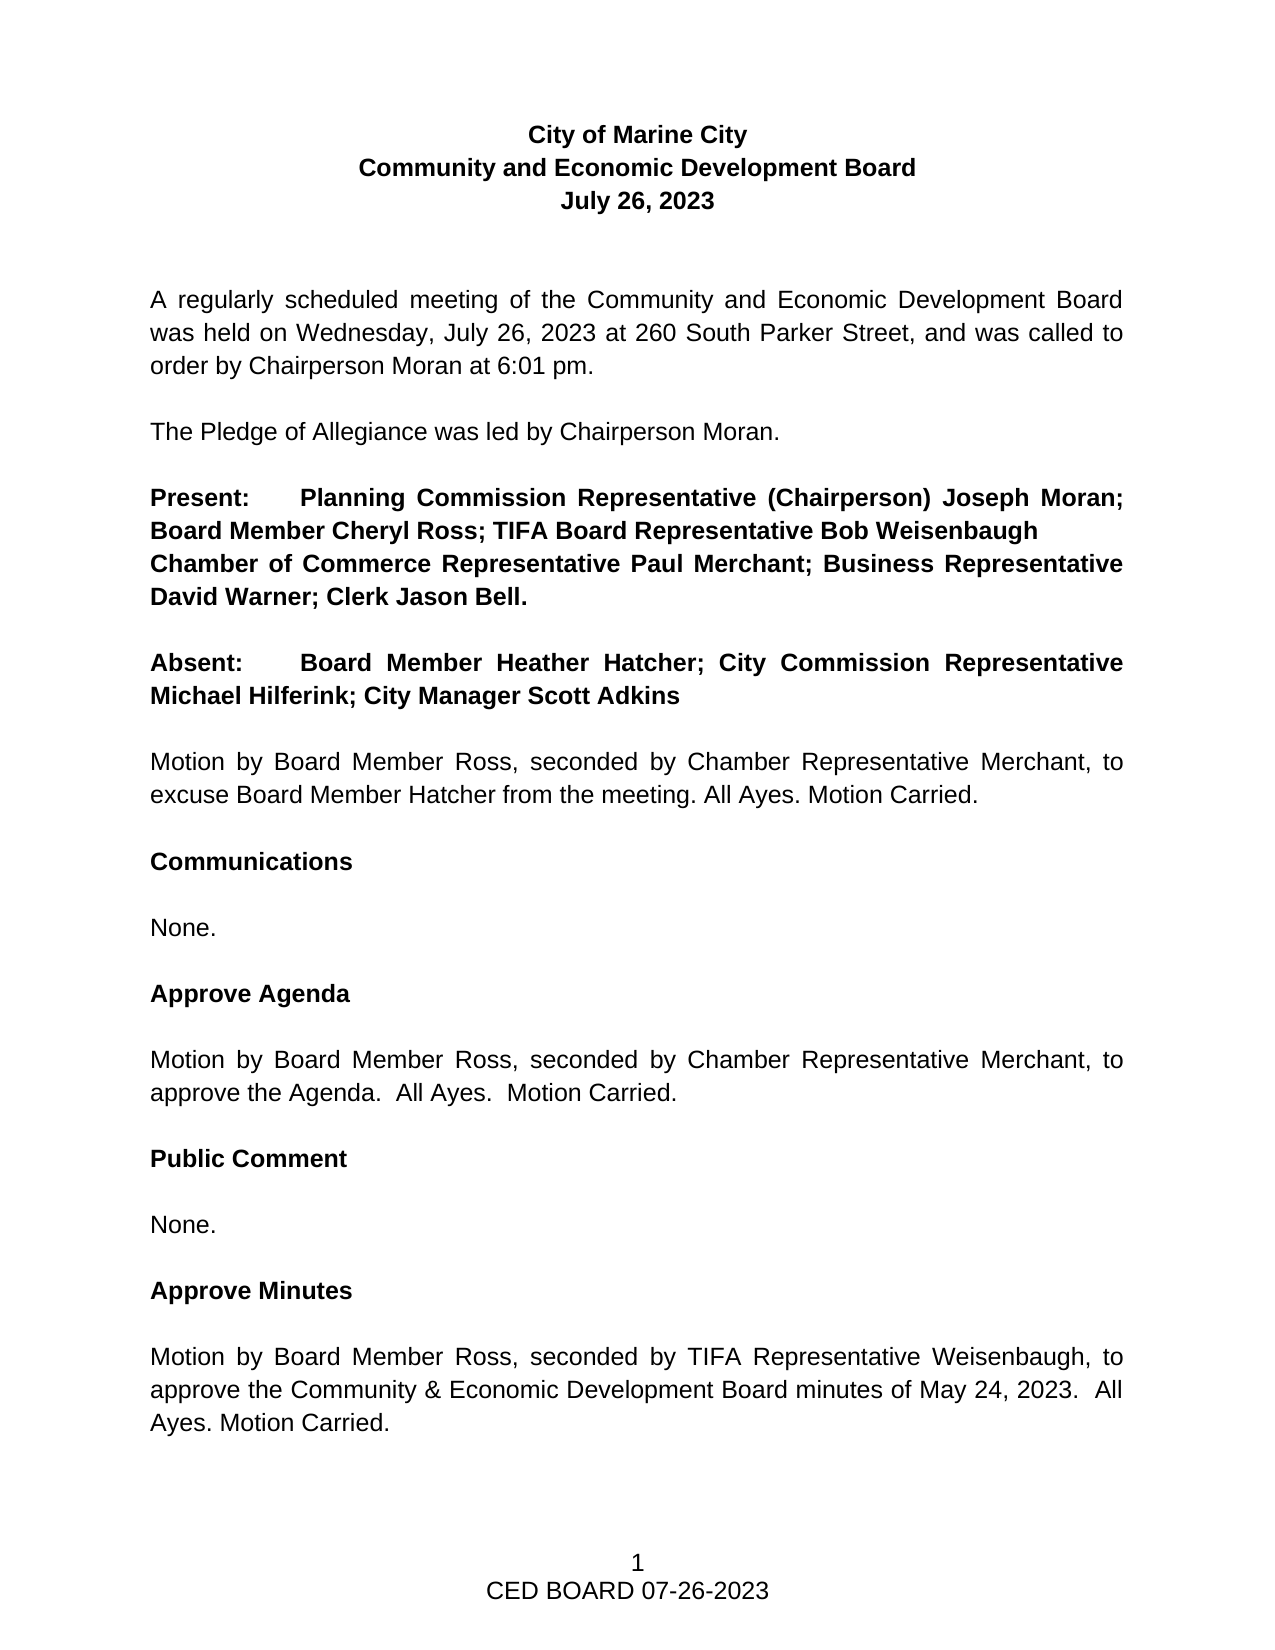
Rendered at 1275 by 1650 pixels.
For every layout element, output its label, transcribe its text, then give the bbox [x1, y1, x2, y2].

text Motion by Board Member Ross, seconded by Chamber Representative Merchant, to excuse Board Member Hatcher from the meeting. All Ayes. Motion Carried. [150, 747, 1125, 809]
text July 26, 2023 [150, 186, 1125, 215]
text Absent: Board Member Heather Hatcher; City Commission Representative Michael Hilferink; City Manager Scott Adkins [150, 648, 1125, 710]
text Motion by Board Member Ross, seconded by TIFA Representative Weisenbaugh, to approve the Community & Economic Development Board minutes of May 24, 2023. All Ayes. Motion Carried. [150, 1342, 1125, 1437]
text None. [150, 1210, 1125, 1238]
text None. [150, 912, 1125, 941]
text Communications [150, 846, 1125, 875]
text Community and Economic Development Board [150, 153, 1125, 182]
text Approve Minutes [150, 1276, 1125, 1304]
text Public Comment [150, 1144, 1125, 1172]
text Chamber of Commerce Representative Paul Merchant; Business Representative David Warner; Clerk Jason Bell. [150, 549, 1125, 611]
text City of Marine City [150, 120, 1125, 149]
text Approve Agenda [150, 978, 1125, 1007]
text The Pledge of Allegiance was led by Chairperson Moran. [150, 417, 1125, 446]
text A regularly scheduled meeting of the Community and Economic Development Board was held on Wednesday, July 26, 2023 at 260 South Parker Street, and was called to order by Chairperson Moran at 6:01 pm. [150, 285, 1125, 380]
text Present: Planning Commission Representative (Chairperson) Joseph Moran; Board Member Cheryl Ross; TIFA Board Representative Bob Weisenbaugh [150, 483, 1125, 545]
text Motion by Board Member Ross, seconded by Chamber Representative Merchant, to approve the Agenda. All Ayes. Motion Carried. [150, 1044, 1125, 1106]
